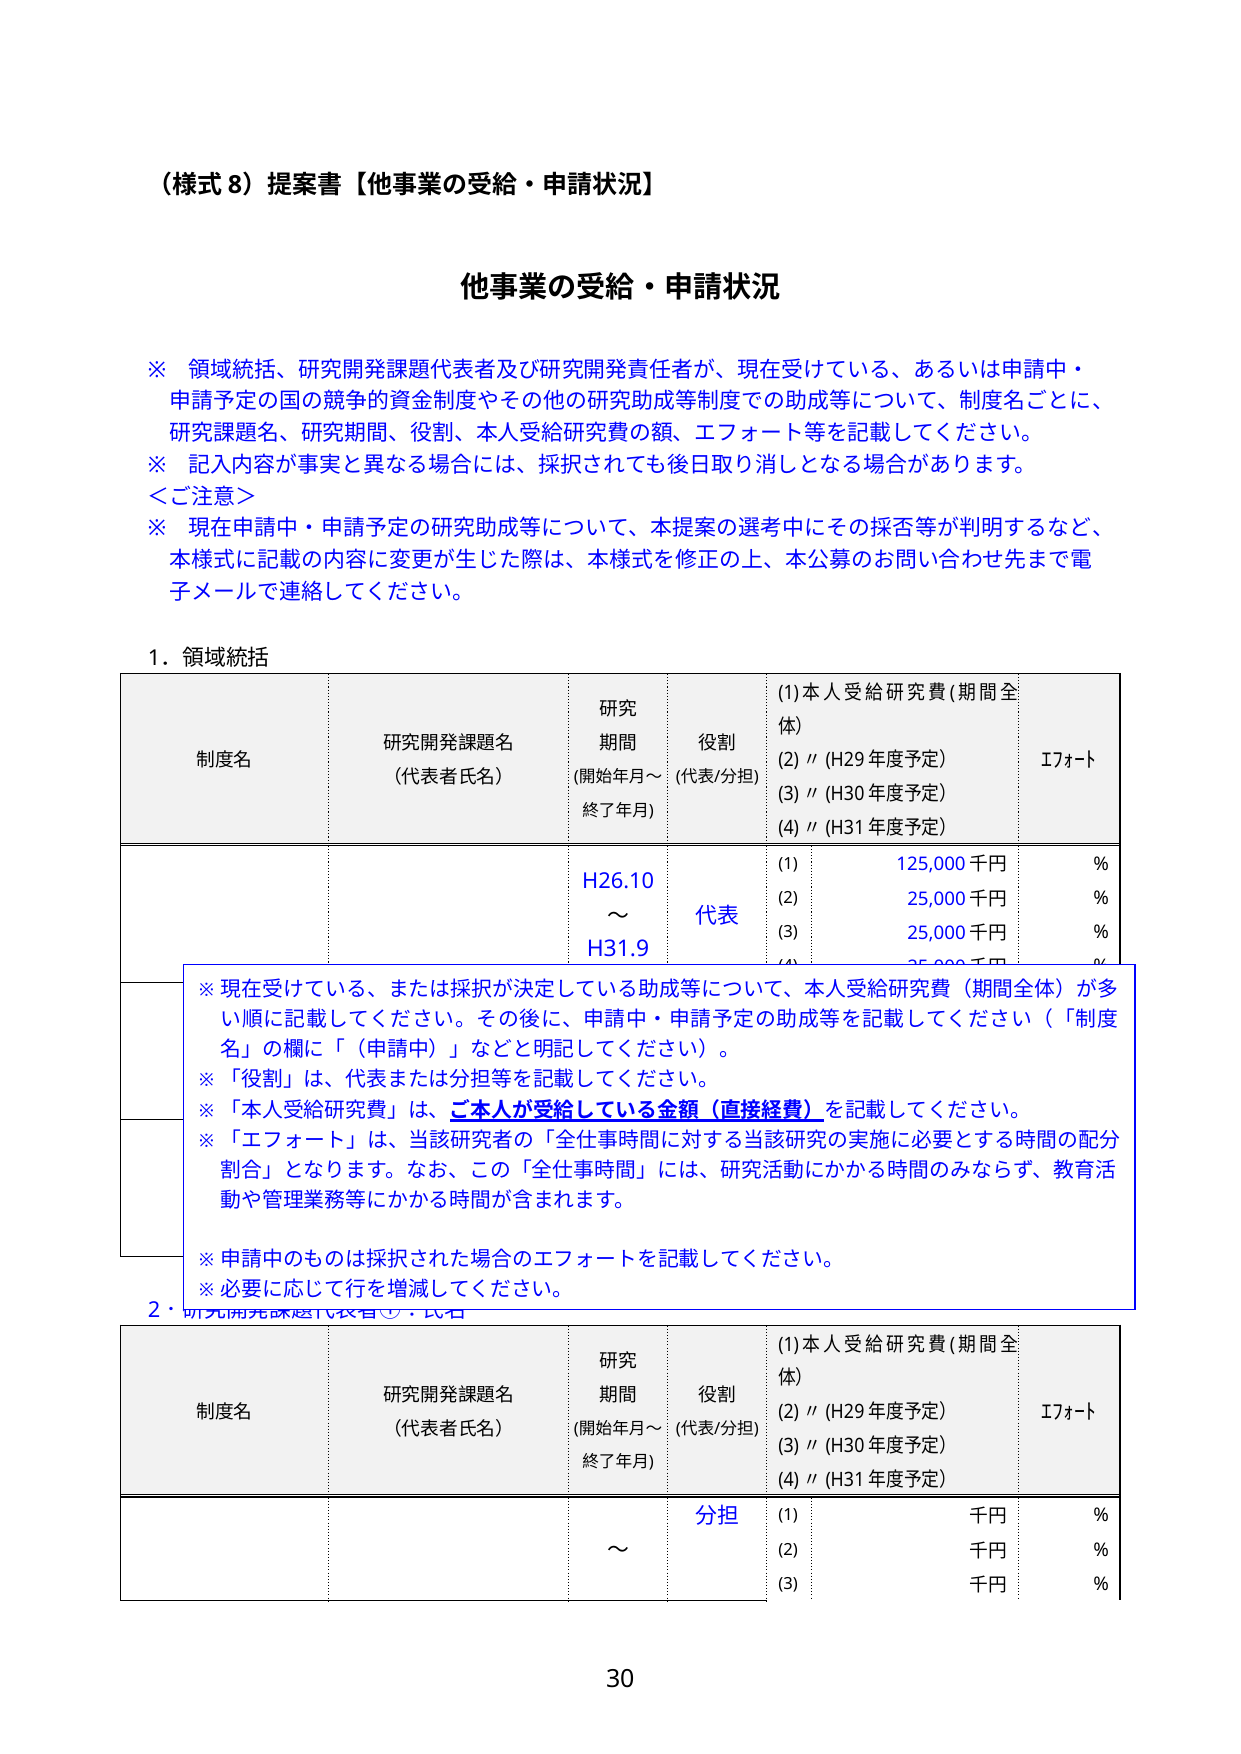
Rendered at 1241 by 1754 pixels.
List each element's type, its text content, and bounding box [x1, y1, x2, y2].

table_cell 分担 [667, 1498, 767, 1600]
text 1．領域統括 [148, 639, 1092, 673]
table_header 役割 (代表/分担) [667, 1326, 767, 1494]
table_cell 25,000千円 [811, 948, 1018, 964]
table_header 研究 期間 (開始年月～終了年月) [569, 674, 667, 843]
table_cell % [1018, 914, 1119, 948]
table_cell [121, 1120, 183, 1256]
table_header (1)本人受給研究費(期間全体） (2) 〃 (H29年度予定） (3) 〃 (H30年度予定） (4) 〃 (H31年度予定） [767, 1326, 1018, 1494]
table_cell 25,000千円 [811, 914, 1018, 948]
table_header 研究開発課題名 （代表者氏名） [328, 1326, 569, 1494]
table_cell (3) [767, 1566, 811, 1600]
table_cell [328, 846, 569, 964]
table_cell % [1018, 1498, 1119, 1531]
table_cell 千円 [811, 1531, 1018, 1566]
table_header 研究 期間 (開始年月～終了年月) [569, 1326, 667, 1494]
text 2．研究開発課題代表者①：氏名 [148, 1291, 1104, 1324]
table_cell 千円 [811, 1498, 1018, 1531]
text 他事業の受給・申請状況 [148, 251, 1092, 318]
table_cell 代表 [667, 846, 767, 964]
text ※ 記入内容が事実と異なる場合には、採択されても後日取り消しとなる場合があります。 [148, 447, 1092, 479]
table_cell (1) [767, 846, 811, 879]
table_header 役割 (代表/分担) [667, 674, 767, 843]
table_cell % [1018, 1531, 1119, 1566]
table_header 研究開発課題名 （代表者氏名） [328, 674, 569, 843]
table_cell (2) [767, 1531, 811, 1566]
table_cell (3) [767, 914, 811, 948]
table_cell (4) [767, 948, 811, 964]
table_header ｴﾌｫｰﾄ [1018, 674, 1119, 843]
table_cell % [1018, 846, 1119, 879]
table_header (1)本人受給研究費(期間全体） (2) 〃 (H29年度予定） (3) 〃 (H30年度予定） (4) 〃 (H31年度予定） [767, 674, 1018, 843]
table_cell 25,000千円 [811, 880, 1018, 914]
table_header 制度名 [121, 1326, 328, 1494]
table_cell (1) [767, 1498, 811, 1531]
table_cell % [1018, 880, 1119, 914]
table_cell ～ [569, 1498, 667, 1600]
table_cell [121, 846, 328, 982]
subtitle （様式8）提案書【他事業の受給・申請状況】 [148, 149, 1092, 217]
text ＜ご注意＞ [148, 479, 1092, 510]
table_cell % [1018, 948, 1119, 964]
text ※ 領域統括、研究開発課題代表者及び研究開発責任者が、現在受けている、あるいは申請中・申請予定の国の競争的資金制度やその他の研究助成等制度での助成等について、制度名ごとに、研究課題名、研究期間、役割、本人受給研究費の額、エフォート等を記載してください。 [148, 352, 1092, 447]
table_cell [328, 1498, 569, 1600]
table_cell [121, 983, 183, 1119]
table_header 制度名 [121, 674, 328, 843]
table_cell [121, 1498, 328, 1600]
table_cell (2) [767, 880, 811, 914]
table_cell % [1018, 1566, 1119, 1600]
table_cell H26.10 ～ H31.9 [569, 846, 667, 964]
text ※ 現在申請中・申請予定の研究助成等について、本提案の選考中にその採否等が判明するなど、本様式に記載の内容に変更が生じた際は、本様式を修正の上、本公募のお問い合わせ先まで電子メールで連絡してください。 [148, 510, 1092, 605]
table_header ｴﾌｫｰﾄ [1018, 1326, 1119, 1494]
table_cell 125,000千円 [811, 846, 1018, 879]
table_cell 千円 [811, 1566, 1018, 1600]
